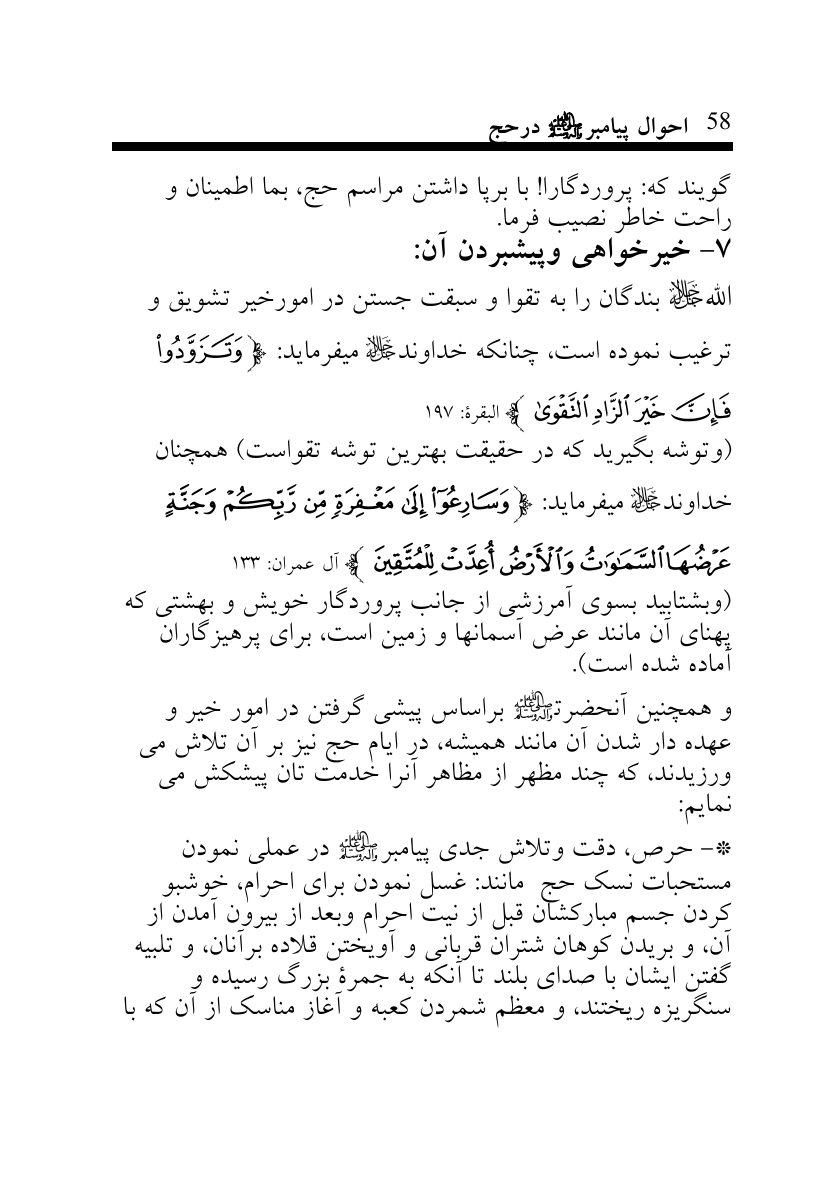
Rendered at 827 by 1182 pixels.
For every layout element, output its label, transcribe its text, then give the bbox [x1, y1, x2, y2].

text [112, 176, 731, 238]
text الله بندگان را به تقوا و سبقت جستن در امورخیر تشویق و ترغیب نموده است، چنانکه خداوند میفرماید: ﭽ ﭩ ﭪ ﭫ ﭬ ﭭﭼ البقرة: ١٩٧ [112, 273, 731, 439]
text (وبشتابید بسوی آمرزشی از جانب پروردگار خویش و بهشتی که پهنای آن مانند عرض آسمانها و زمین است، برای پرهیزگاران آماده شده است). [112, 590, 731, 684]
text و همچنین آنحضرتص براساس پیشی گرفتن در امور خیر و عهده دار شدن آن مانند همیشه، در ایام حج نیز بر آن تلاش می ورزیدند، که چند مظهر از مظاهر آنرا خدمت تان پیشکش می نمایم: [112, 684, 731, 824]
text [112, 824, 731, 1027]
text 7- خیرخواهی وپیشبردن آن: [112, 238, 731, 273]
text (وتوشه بگیرید که در حقیقت بهترین توشه تقواست) همچنان خداوند میفرماید: ﭽﭒ ﭓ ﭔ ﭕ ﭖ ﭗ ﭘ ﭙ ﭚ ﭛ ﭜﭼ آل عمران: ١٣٣ [112, 439, 731, 590]
